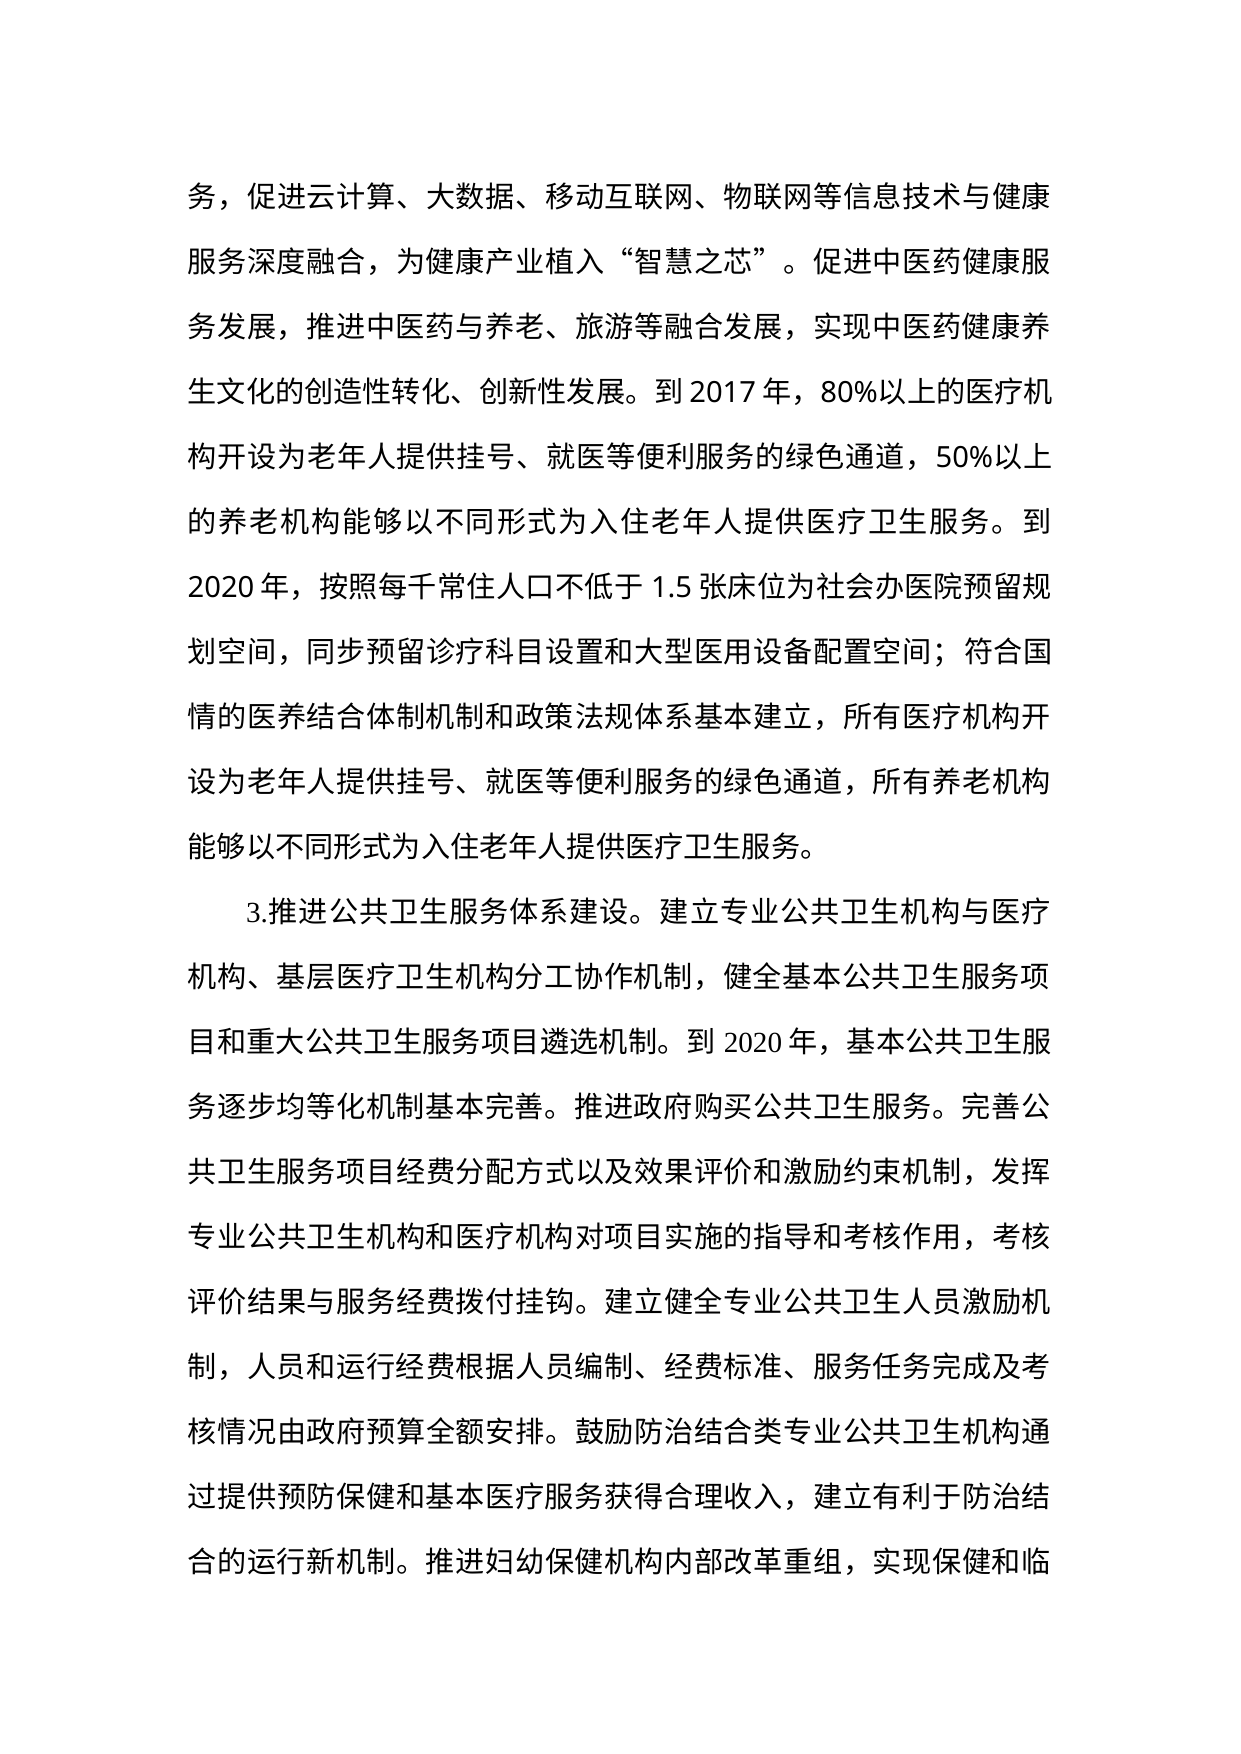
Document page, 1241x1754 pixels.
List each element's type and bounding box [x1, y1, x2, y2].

text [187, 877, 1053, 1592]
text [187, 162, 1053, 877]
